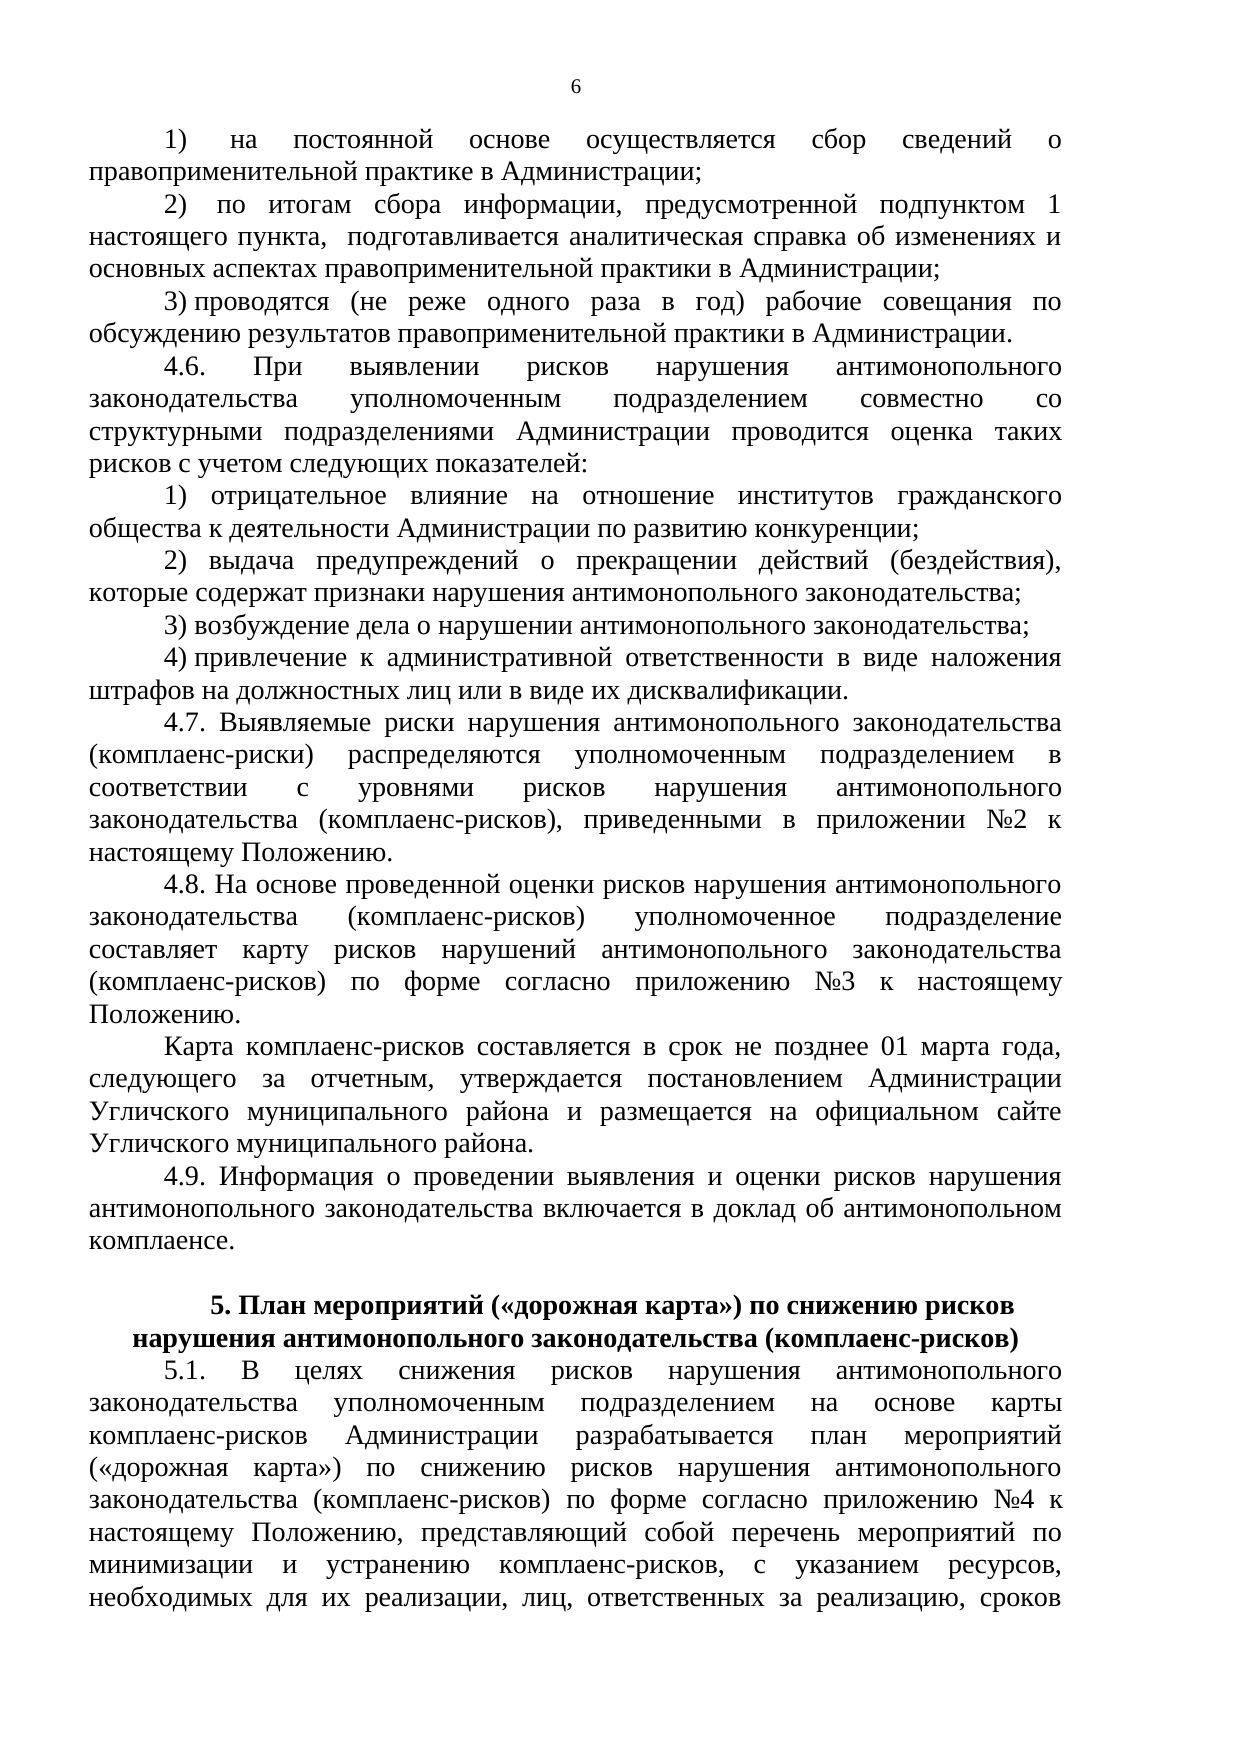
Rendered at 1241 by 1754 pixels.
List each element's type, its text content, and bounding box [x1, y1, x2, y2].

text 3) возбуждение дела о нарушении антимонопольного законодательства; [89, 608, 1063, 640]
text 2) выдача предупреждений о прекращении действий (бездействия), которые содержат признаки нарушения антимонопольного законодательства; [89, 543, 1063, 608]
text 2) по итогам сбора информации, предусмотренной подпунктом 1 настоящего пункта, подготавливается аналитическая справка об изменениях и основных аспектах правоприменительной практики в Администрации; [89, 187, 1063, 284]
text 4.8. На основе проведенной оценки рисков нарушения антимонопольного законодательства (комплаенс-рисков) уполномоченное подразделение составляет карту рисков нарушений антимонопольного законодательства (комплаенс-рисков) по форме согласно приложению №3 к настоящему Положению. [89, 867, 1063, 1029]
text 1) отрицательное влияние на отношение институтов гражданского общества к деятельности Администрации по развитию конкуренции; [89, 478, 1063, 543]
text 3) проводятся (не реже одного раза в год) рабочие совещания по обсуждению результатов правоприменительной практики в Администрации. [89, 284, 1063, 349]
text 5. План мероприятий («дорожная карта») по снижению рисков нарушения антимонопольного законодательства (комплаенс-рисков) [89, 1288, 1063, 1353]
text 4.9. Информация о проведении выявления и оценки рисков нарушения антимонопольного законодательства включается в доклад об антимонопольном комплаенсе. [89, 1159, 1063, 1256]
text 1) на постоянной основе осуществляется сбор сведений о правоприменительной практике в Администрации; [89, 122, 1063, 187]
text 4.7. Выявляемые риски нарушения антимонопольного законодательства (комплаенс-риски) распределяются уполномоченным подразделением в соответствии с уровнями рисков нарушения антимонопольного законодательства (комплаенс-рисков), приведенными в приложении №2 к настоящему Положению. [89, 705, 1063, 867]
text 4) привлечение к административной ответственности в виде наложения штрафов на должностных лиц или в виде их дисквалификации. [89, 640, 1063, 705]
text 4.6. При выявлении рисков нарушения антимонопольного законодательства уполномоченным подразделением совместно со структурными подразделениями Администрации проводится оценка таких рисков с учетом следующих показателей: [89, 349, 1063, 478]
text Карта комплаенс-рисков составляется в срок не позднее 01 марта года, следующего за отчетным, утверждается постановлением Администрации Угличского муниципального района и размещается на официальном сайте Угличского муниципального района. [89, 1029, 1063, 1159]
